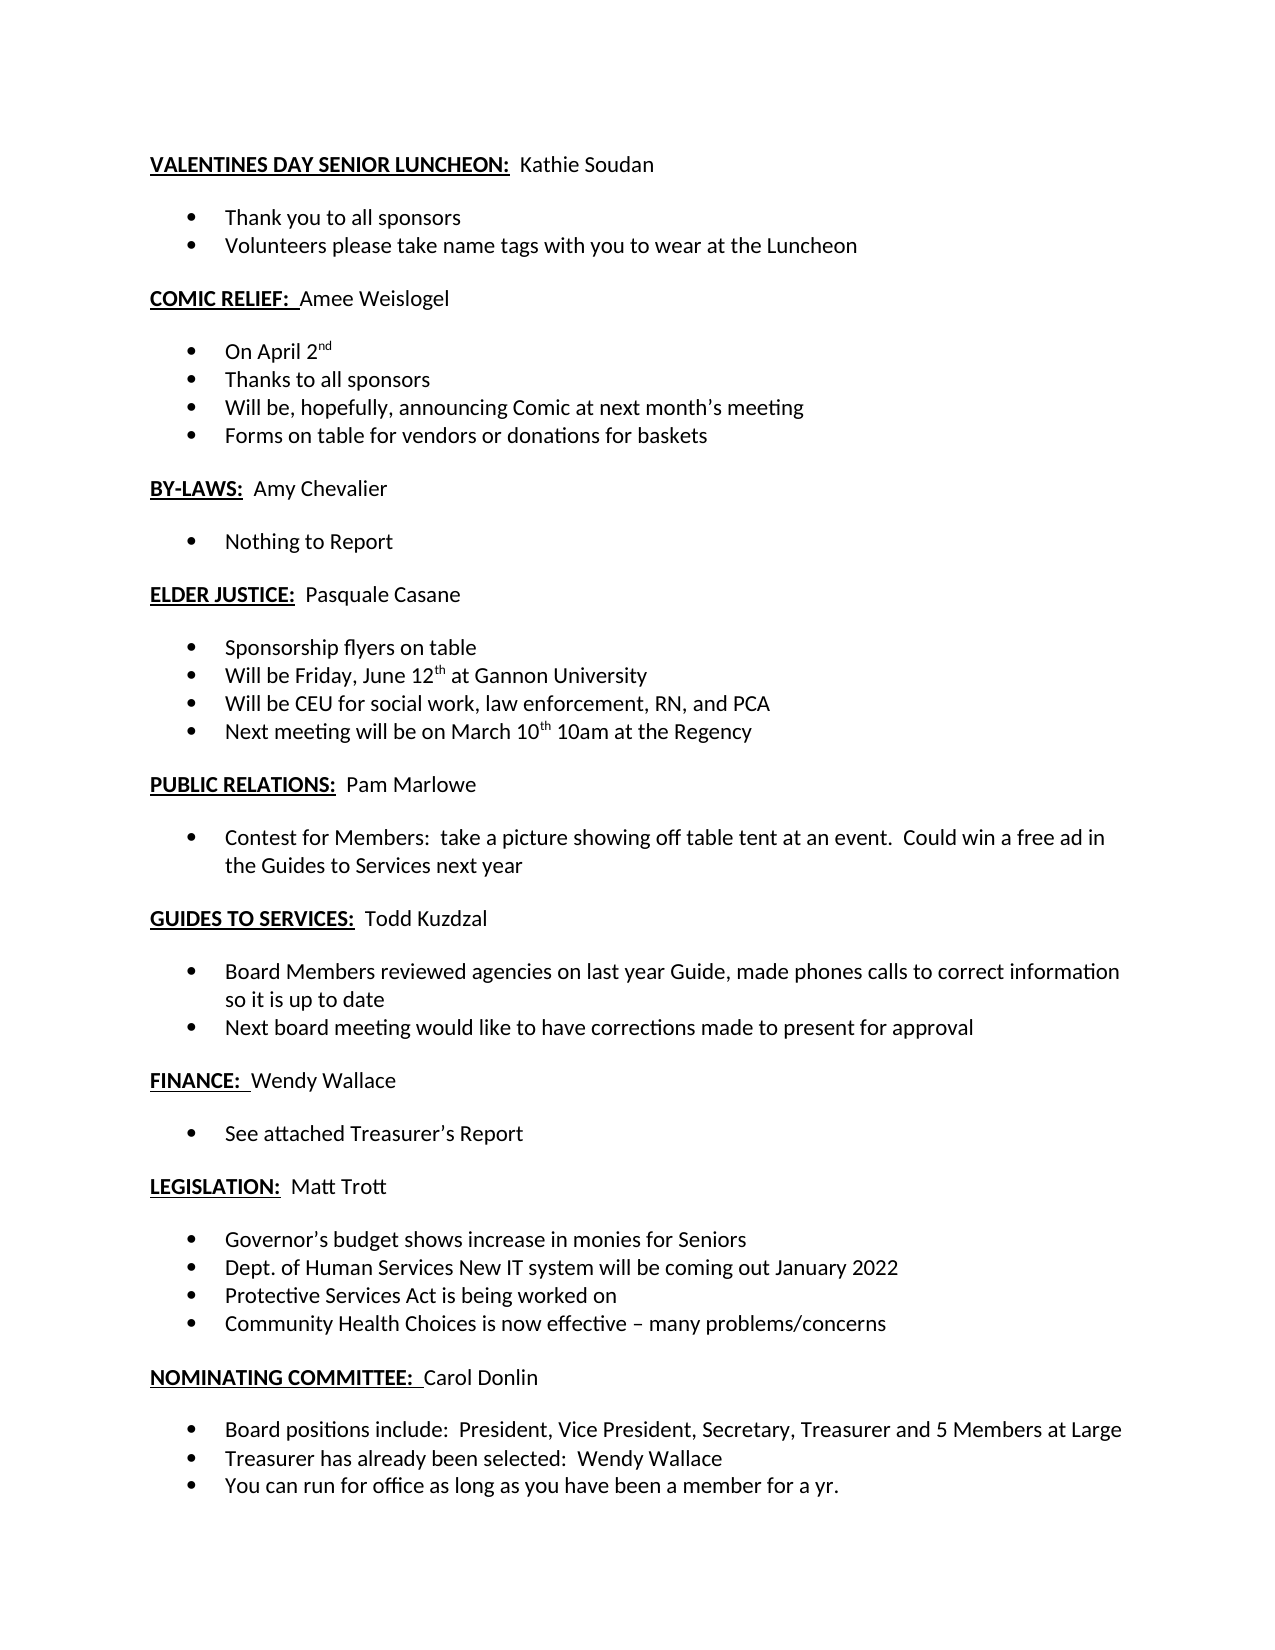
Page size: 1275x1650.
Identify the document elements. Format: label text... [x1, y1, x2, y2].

list On April 2nd [187, 337, 1125, 365]
list Nothing to Report [187, 527, 1125, 555]
text COMIC RELIEF: Amee Weislogel [150, 284, 1125, 312]
list Protective Services Act is being worked on [187, 1282, 1125, 1309]
list Sponsorship flyers on table [187, 633, 1125, 661]
list Board Members reviewed agencies on last year Guide, made phones calls to correct information so it is up to date [187, 957, 1125, 1013]
list Forms on table for vendors or donations for baskets [187, 421, 1125, 449]
list Community Health Choices is now effective – many problems/concerns [187, 1309, 1125, 1338]
list Board positions include: President, Vice President, Secretary, Treasurer and 5 Members at Large [187, 1416, 1125, 1444]
list Contest for Members: take a picture showing off table tent at an event. Could win a free ad in the Guides to Services next year [187, 823, 1125, 879]
text GUIDES TO SERVICES: Todd Kuzdzal [150, 904, 1125, 932]
text PUBLIC RELATIONS: Pam Marlowe [150, 770, 1125, 798]
list Will be CEU for social work, law enforcement, RN, and PCA [187, 689, 1125, 717]
list Governor’s budget shows increase in monies for Seniors [187, 1226, 1125, 1253]
list Volunteers please take name tags with you to wear at the Luncheon [187, 231, 1125, 259]
list Will be, hopefully, announcing Comic at next month’s meeting [187, 393, 1125, 421]
text BY-LAWS: Amy Chevalier [150, 474, 1125, 502]
text NOMINATING COMMITTEE: Carol Donlin [150, 1363, 1125, 1391]
list Next board meeting would like to have corrections made to present for approval [187, 1013, 1125, 1041]
list Thanks to all sponsors [187, 365, 1125, 393]
list See attached Treasurer’s Report [187, 1119, 1125, 1147]
list Next meeting will be on March 10th 10am at the Regency [187, 717, 1125, 745]
text FINANCE: Wendy Wallace [150, 1066, 1125, 1094]
list Thank you to all sponsors [187, 203, 1125, 231]
list Treasurer has already been selected: Wendy Wallace [187, 1444, 1125, 1472]
text VALENTINES DAY SENIOR LUNCHEON: Kathie Soudan [150, 150, 1125, 178]
list You can run for office as long as you have been a member for a yr. [187, 1472, 1125, 1500]
list Will be Friday, June 12th at Gannon University [187, 661, 1125, 689]
list Dept. of Human Services New IT system will be coming out January 2022 [187, 1253, 1125, 1282]
text ELDER JUSTICE: Pasquale Casane [150, 580, 1125, 608]
text LEGISLATION: Matt Trott [150, 1172, 1125, 1201]
